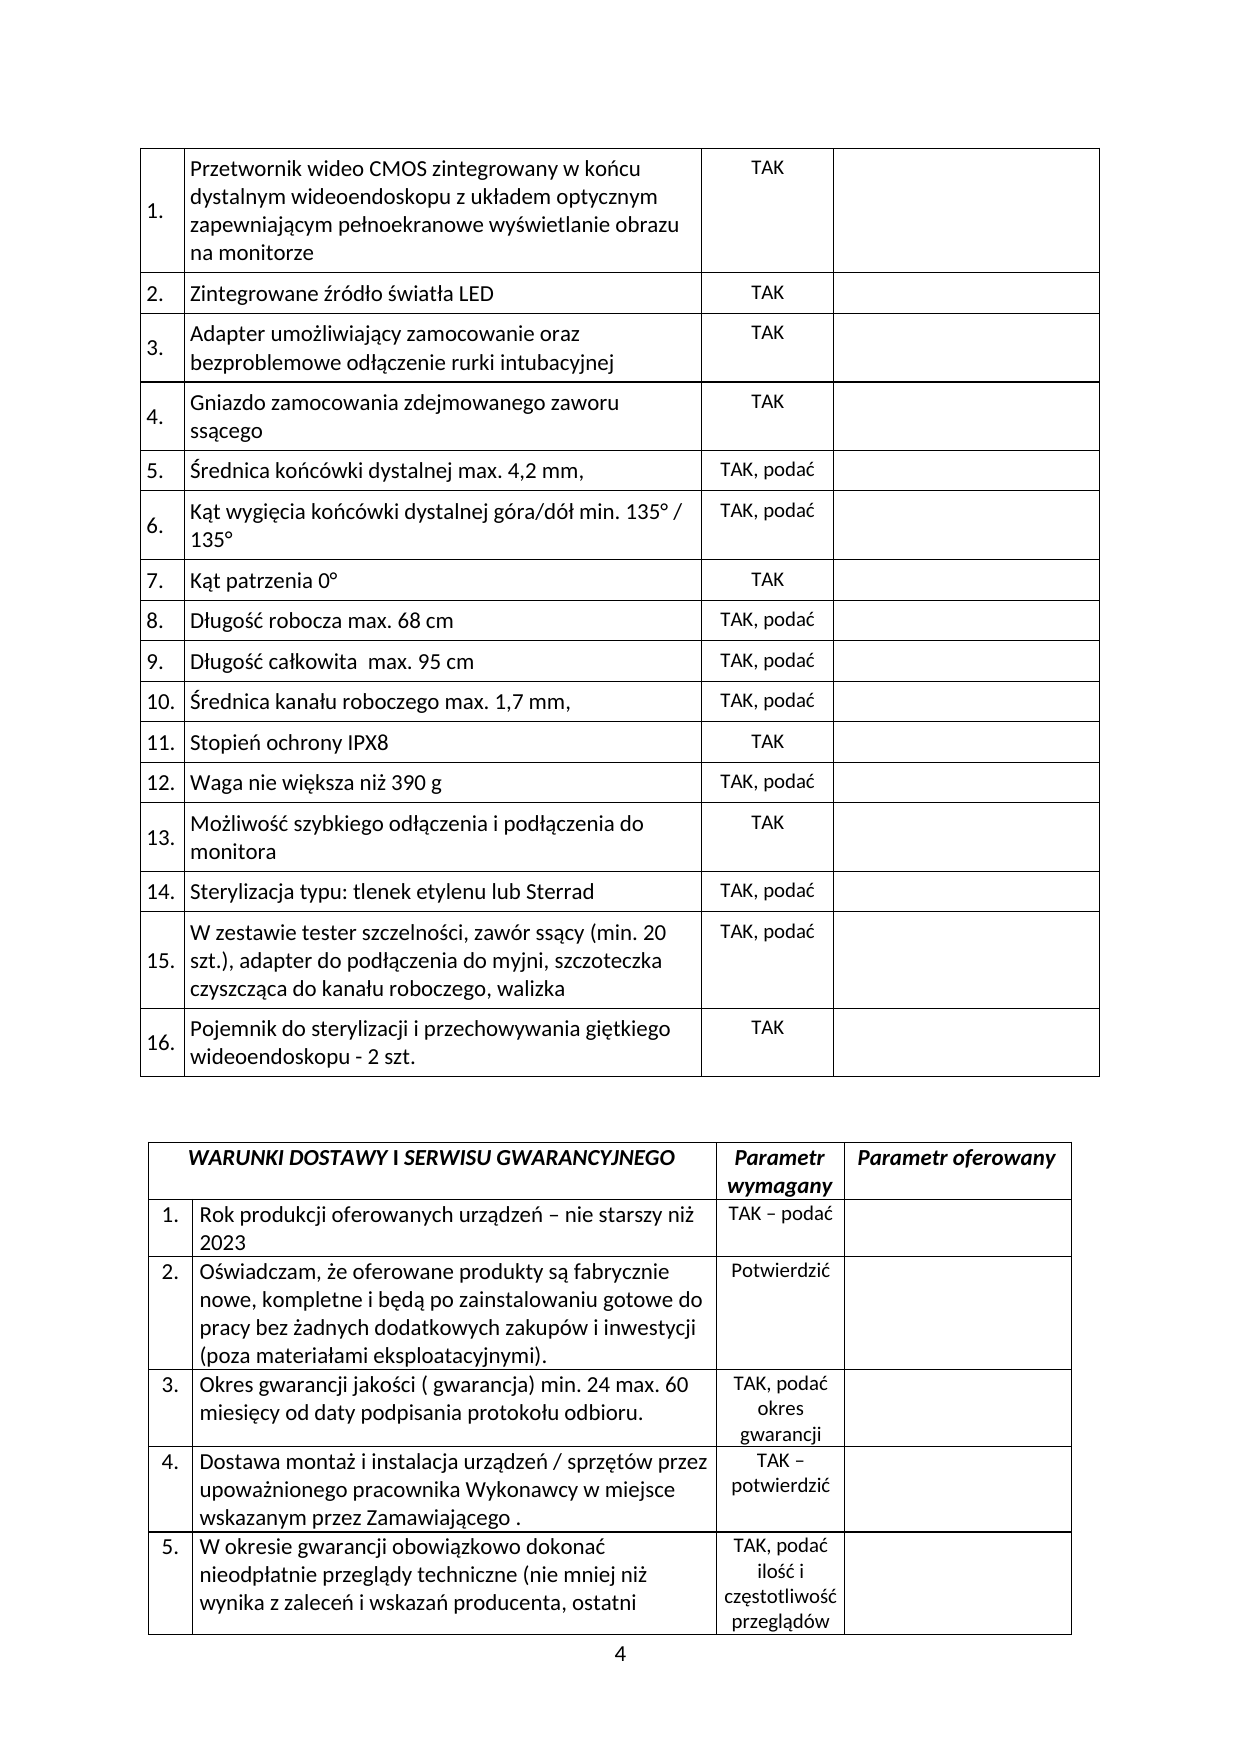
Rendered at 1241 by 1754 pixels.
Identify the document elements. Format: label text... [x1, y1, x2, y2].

table_cell [845, 1447, 1071, 1531]
table_cell [834, 314, 1099, 381]
table_header Parametr wymagany [717, 1143, 844, 1199]
table_cell [141, 722, 184, 762]
table_cell 2. [149, 1257, 192, 1369]
table_cell [834, 763, 1099, 802]
table_cell Sterylizacja typu: tlenek etylenu lub Sterrad [185, 872, 701, 911]
table_cell [834, 383, 1099, 450]
table_cell [141, 641, 184, 681]
table_cell Potwierdzić [717, 1257, 844, 1369]
table_cell TAK [702, 803, 833, 871]
table_cell TAK [702, 1009, 833, 1076]
table_cell TAK, podać [702, 451, 833, 490]
table_cell [141, 314, 184, 381]
table_cell [141, 149, 184, 272]
table_cell [141, 560, 184, 599]
table_cell [834, 803, 1099, 871]
table_cell Przetwornik wideo CMOS zintegrowany w końcu dystalnym wideoendoskopu z układem optycznym zapewniającym pełnoekranowe wyświetlanie obrazu na monitorze [185, 149, 701, 272]
table_cell TAK, podać [702, 682, 833, 721]
table_cell 5. [149, 1533, 192, 1634]
table_cell [834, 682, 1099, 721]
table_cell Średnica kanału roboczego max. 1,7 mm, [185, 682, 701, 721]
table_cell W zestawie tester szczelności, zawór ssący (min. 20 szt.), adapter do podłączenia do myjni, szczoteczka czyszcząca do kanału roboczego, walizka [185, 912, 701, 1008]
table_cell [141, 601, 184, 640]
table_cell TAK [702, 149, 833, 272]
table_cell TAK – potwierdzić [717, 1447, 844, 1531]
table_cell [834, 149, 1099, 272]
table_cell Kąt patrzenia 0° [185, 560, 701, 599]
table_cell [845, 1257, 1071, 1369]
table_cell [845, 1370, 1071, 1446]
table_cell [834, 491, 1099, 559]
table_cell 3. [149, 1370, 192, 1446]
table_cell TAK, podać [702, 763, 833, 802]
table_cell TAK [702, 273, 833, 313]
table_cell Gniazdo zamocowania zdejmowanego zaworu ssącego [185, 383, 701, 450]
table_cell [141, 763, 184, 802]
table_cell Rok produkcji oferowanych urządzeń – nie starszy niż 2023 [193, 1200, 716, 1256]
table_cell Długość całkowita max. 95 cm [185, 641, 701, 681]
table_cell TAK, podać [702, 641, 833, 681]
table_cell [141, 682, 184, 721]
table_cell [834, 872, 1099, 911]
table_cell [141, 803, 184, 871]
table_cell [834, 641, 1099, 681]
table_header Parametr oferowany [845, 1143, 1071, 1199]
table_cell Waga nie większa niż 390 g [185, 763, 701, 802]
table_cell 4. [149, 1447, 192, 1531]
table_cell [834, 601, 1099, 640]
table_cell Adapter umożliwiający zamocowanie oraz bezproblemowe odłączenie rurki intubacyjnej [185, 314, 701, 381]
table_cell [141, 383, 184, 450]
table_cell Okres gwarancji jakości ( gwarancja) min. 24 max. 60 miesięcy od daty podpisania protokołu odbioru. [193, 1370, 716, 1446]
table_cell TAK – podać [717, 1200, 844, 1256]
table_cell [141, 491, 184, 559]
table_cell TAK [702, 383, 833, 450]
table_cell [834, 273, 1099, 313]
table_cell Możliwość szybkiego odłączenia i podłączenia do monitora [185, 803, 701, 871]
table_cell [845, 1200, 1071, 1256]
table_cell [141, 451, 184, 490]
table_cell [845, 1533, 1071, 1634]
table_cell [193, 1533, 716, 1634]
table_cell [141, 872, 184, 911]
table_cell [141, 273, 184, 313]
table_cell [834, 451, 1099, 490]
table_cell 1. [149, 1200, 192, 1256]
table_cell [141, 1009, 184, 1076]
table_cell TAK, podać [702, 601, 833, 640]
table_cell TAK, podać [702, 872, 833, 911]
table_cell TAK, podać okres gwarancji [717, 1370, 844, 1446]
table_cell Zintegrowane źródło światła LED [185, 273, 701, 313]
table_cell Stopień ochrony IPX8 [185, 722, 701, 762]
table_header WARUNKI DOSTAWY I SERWISU GWARANCYJNEGO [149, 1143, 716, 1199]
table_cell TAK [702, 560, 833, 599]
table_cell [834, 560, 1099, 599]
table_cell [834, 912, 1099, 1008]
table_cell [717, 1533, 844, 1634]
table_cell Pojemnik do sterylizacji i przechowywania giętkiego wideoendoskopu - 2 szt. [185, 1009, 701, 1076]
table_cell Długość robocza max. 68 cm [185, 601, 701, 640]
table_cell [141, 912, 184, 1008]
table_cell [834, 1009, 1099, 1076]
table_cell TAK, podać [702, 491, 833, 559]
table_cell TAK [702, 314, 833, 381]
table_cell Średnica końcówki dystalnej max. 4,2 mm, [185, 451, 701, 490]
table_cell Dostawa montaż i instalacja urządzeń / sprzętów przez upoważnionego pracownika Wykonawcy w miejsce wskazanym przez Zamawiającego . [193, 1447, 716, 1531]
table_cell Kąt wygięcia końcówki dystalnej góra/dół min. 135° / 135° [185, 491, 701, 559]
table_cell TAK, podać [702, 912, 833, 1008]
table_cell Oświadczam, że oferowane produkty są fabrycznie nowe, kompletne i będą po zainstalowaniu gotowe do pracy bez żadnych dodatkowych zakupów i inwestycji (poza materiałami eksploatacyjnymi). [193, 1257, 716, 1369]
table_cell [834, 722, 1099, 762]
table_cell TAK [702, 722, 833, 762]
